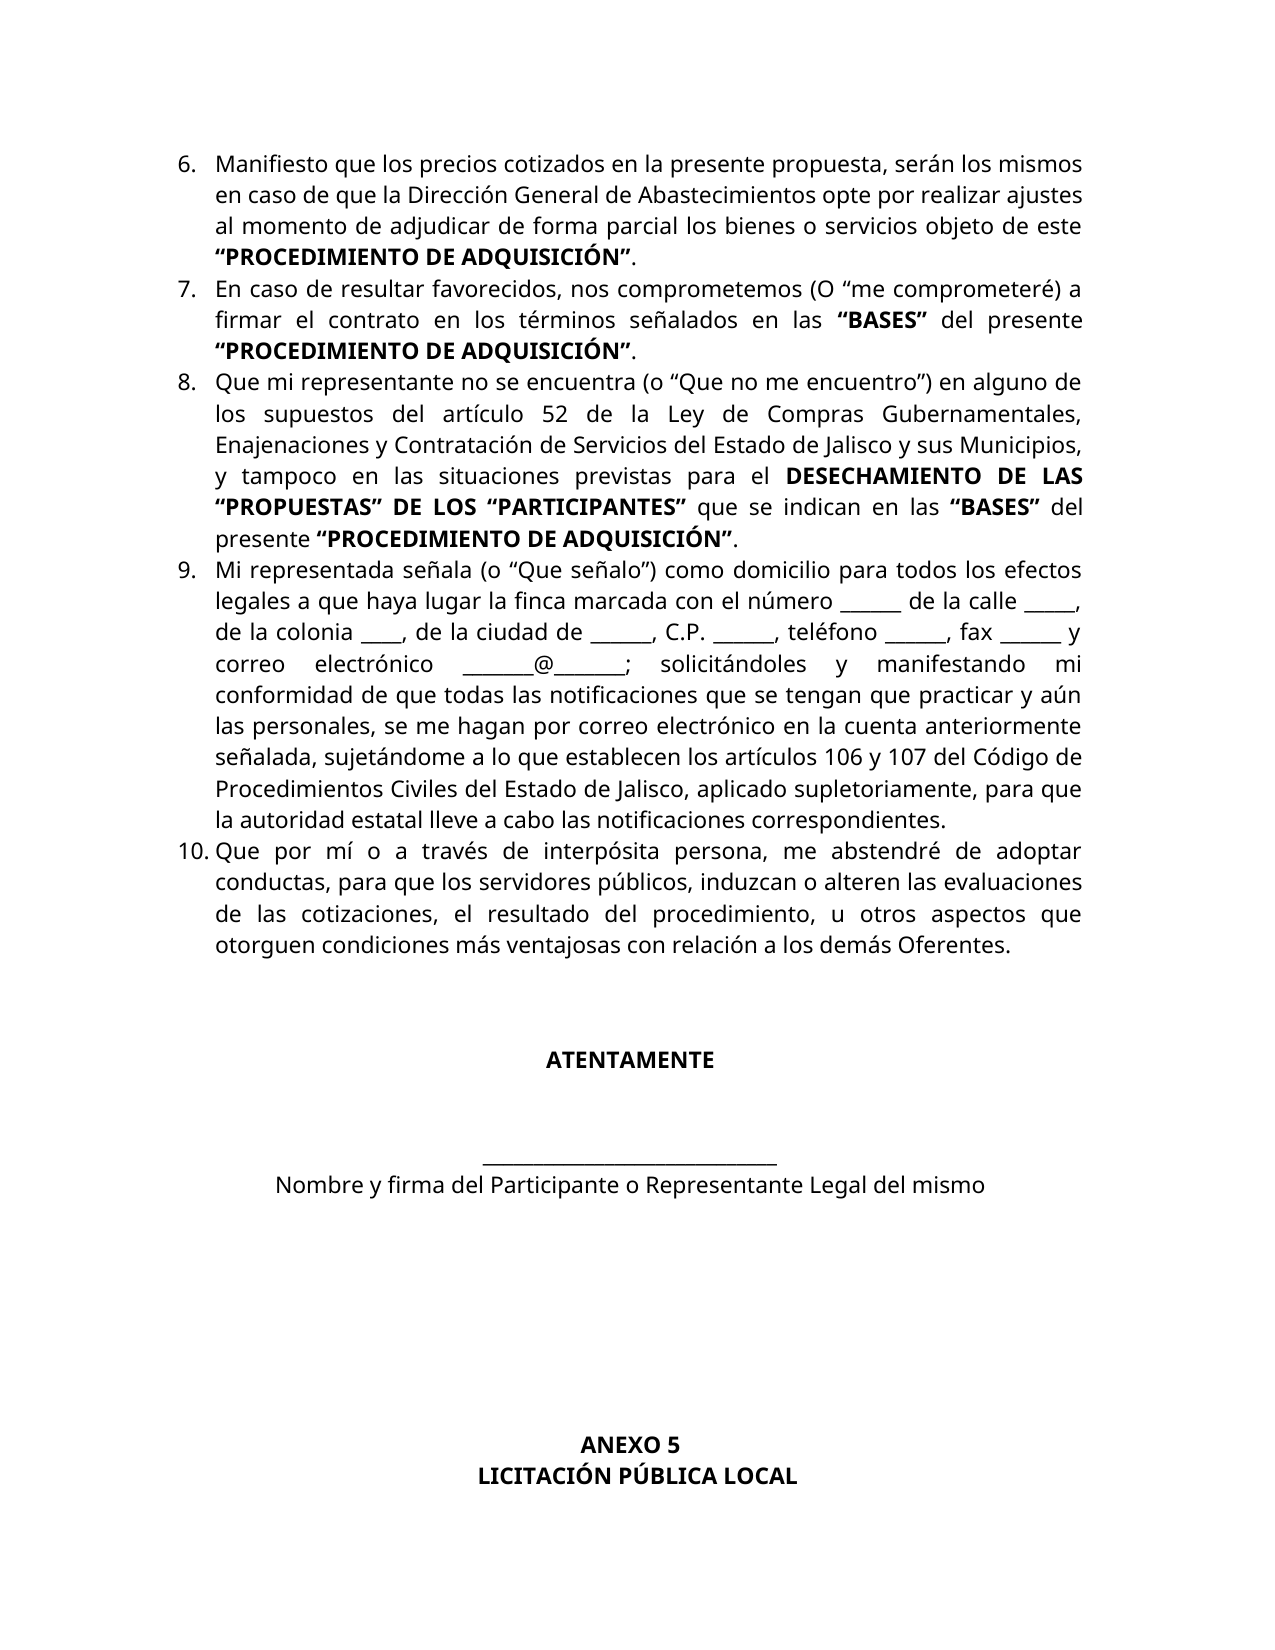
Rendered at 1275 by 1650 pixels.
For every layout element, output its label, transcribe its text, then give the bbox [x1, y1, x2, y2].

text LICITACIÓN PÚBLICA LOCAL [177, 1460, 1098, 1491]
text ANEXO 5 [177, 1429, 1083, 1460]
list En caso de resultar favorecidos, nos comprometemos (O “me comprometeré) a firmar el contrato en los términos señalados en las “BASES” del presente “PROCEDIMIENTO DE ADQUISICIÓN”. [177, 273, 1083, 366]
list Manifiesto que los precios cotizados en la presente propuesta, serán los mismos en caso de que la Dirección General de Abastecimientos opte por realizar ajustes al momento de adjudicar de forma parcial los bienes o servicios objeto de este “PROCEDIMIENTO DE ADQUISICIÓN”. [177, 148, 1083, 273]
list Que mi representante no se encuentra (o “Que no me encuentro”) en alguno de los supuestos del artículo 52 de la Ley de Compras Gubernamentales, Enajenaciones y Contratación de Servicios del Estado de Jalisco y sus Municipios, y tampoco en las situaciones previstas para el DESECHAMIENTO DE LAS “PROPUESTAS” DE LOS “PARTICIPANTES” que se indican en las “BASES” del presente “PROCEDIMIENTO DE ADQUISICIÓN”. [177, 366, 1083, 554]
list Mi representada señala (o “Que señalo”) como domicilio para todos los efectos legales a que haya lugar la finca marcada con el número ______ de la calle _____, de la colonia ____, de la ciudad de ______, C.P. ______, teléfono ______, fax ______ y correo electrónico _______@_______; solicitándoles y manifestando mi conformidad de que todas las notificaciones que se tengan que practicar y aún las personales, se me hagan por correo electrónico en la cuenta anteriormente señalada, sujetándome a lo que establecen los artículos 106 y 107 del Código de Procedimientos Civiles del Estado de Jalisco, aplicado supletoriamente, para que la autoridad estatal lleve a cabo las notificaciones correspondientes. [177, 554, 1083, 835]
text _____________________________ [177, 1138, 1083, 1169]
text Nombre y firma del Participante o Representante Legal del mismo [177, 1169, 1083, 1201]
text ATENTAMENTE [177, 1044, 1083, 1076]
list Que por mí o a través de interpósita persona, me abstendré de adoptar conductas, para que los servidores públicos, induzcan o alteren las evaluaciones de las cotizaciones, el resultado del procedimiento, u otros aspectos que otorguen condiciones más ventajosas con relación a los demás Oferentes. [177, 835, 1083, 960]
